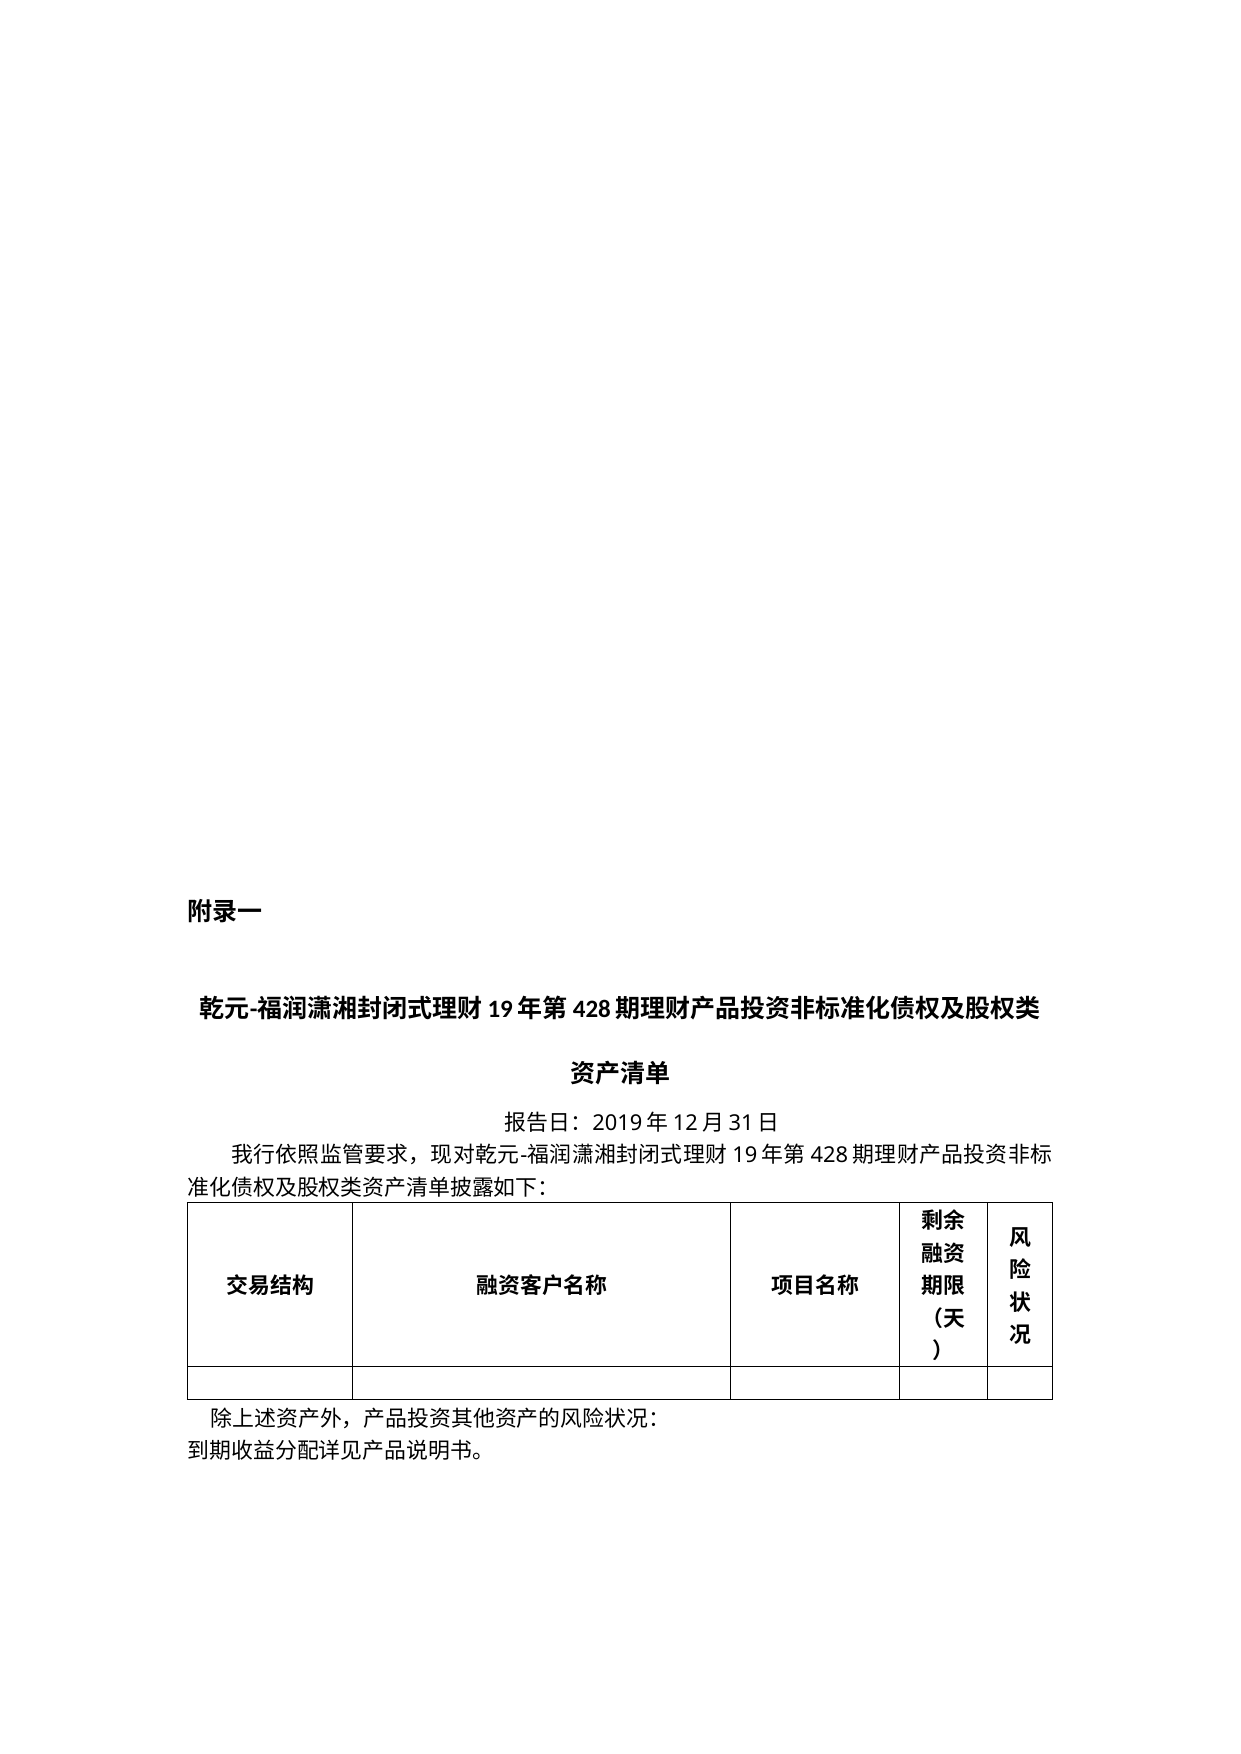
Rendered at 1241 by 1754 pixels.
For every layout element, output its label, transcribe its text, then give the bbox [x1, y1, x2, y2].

table_header 风险状况 [988, 1203, 1052, 1366]
table_cell [353, 1367, 730, 1399]
table_cell [731, 1367, 899, 1399]
table_header 剩余融资期限（天） [900, 1203, 987, 1366]
text 除上述资产外，产品投资其他资产的风险状况： [187, 1400, 1053, 1433]
text 乾元-福润潇湘封闭式理财19年第428期理财产品投资非标准化债权及股权类资产清单 [187, 974, 1053, 1104]
table_header 项目名称 [731, 1203, 899, 1366]
text 报告日：2019年12月31日 [187, 1104, 1053, 1137]
table_cell [988, 1367, 1052, 1399]
table_cell [900, 1367, 987, 1399]
table_cell [188, 1367, 352, 1399]
text 我行依照监管要求，现对乾元-福润潇湘封闭式理财19年第428期理财产品投资非标准化债权及股权类资产清单披露如下： [187, 1137, 1053, 1202]
table_header 交易结构 [188, 1203, 352, 1366]
text 到期收益分配详见产品说明书。 [187, 1433, 1053, 1465]
table_header 融资客户名称 [353, 1203, 730, 1366]
text 附录一 [187, 877, 1053, 942]
